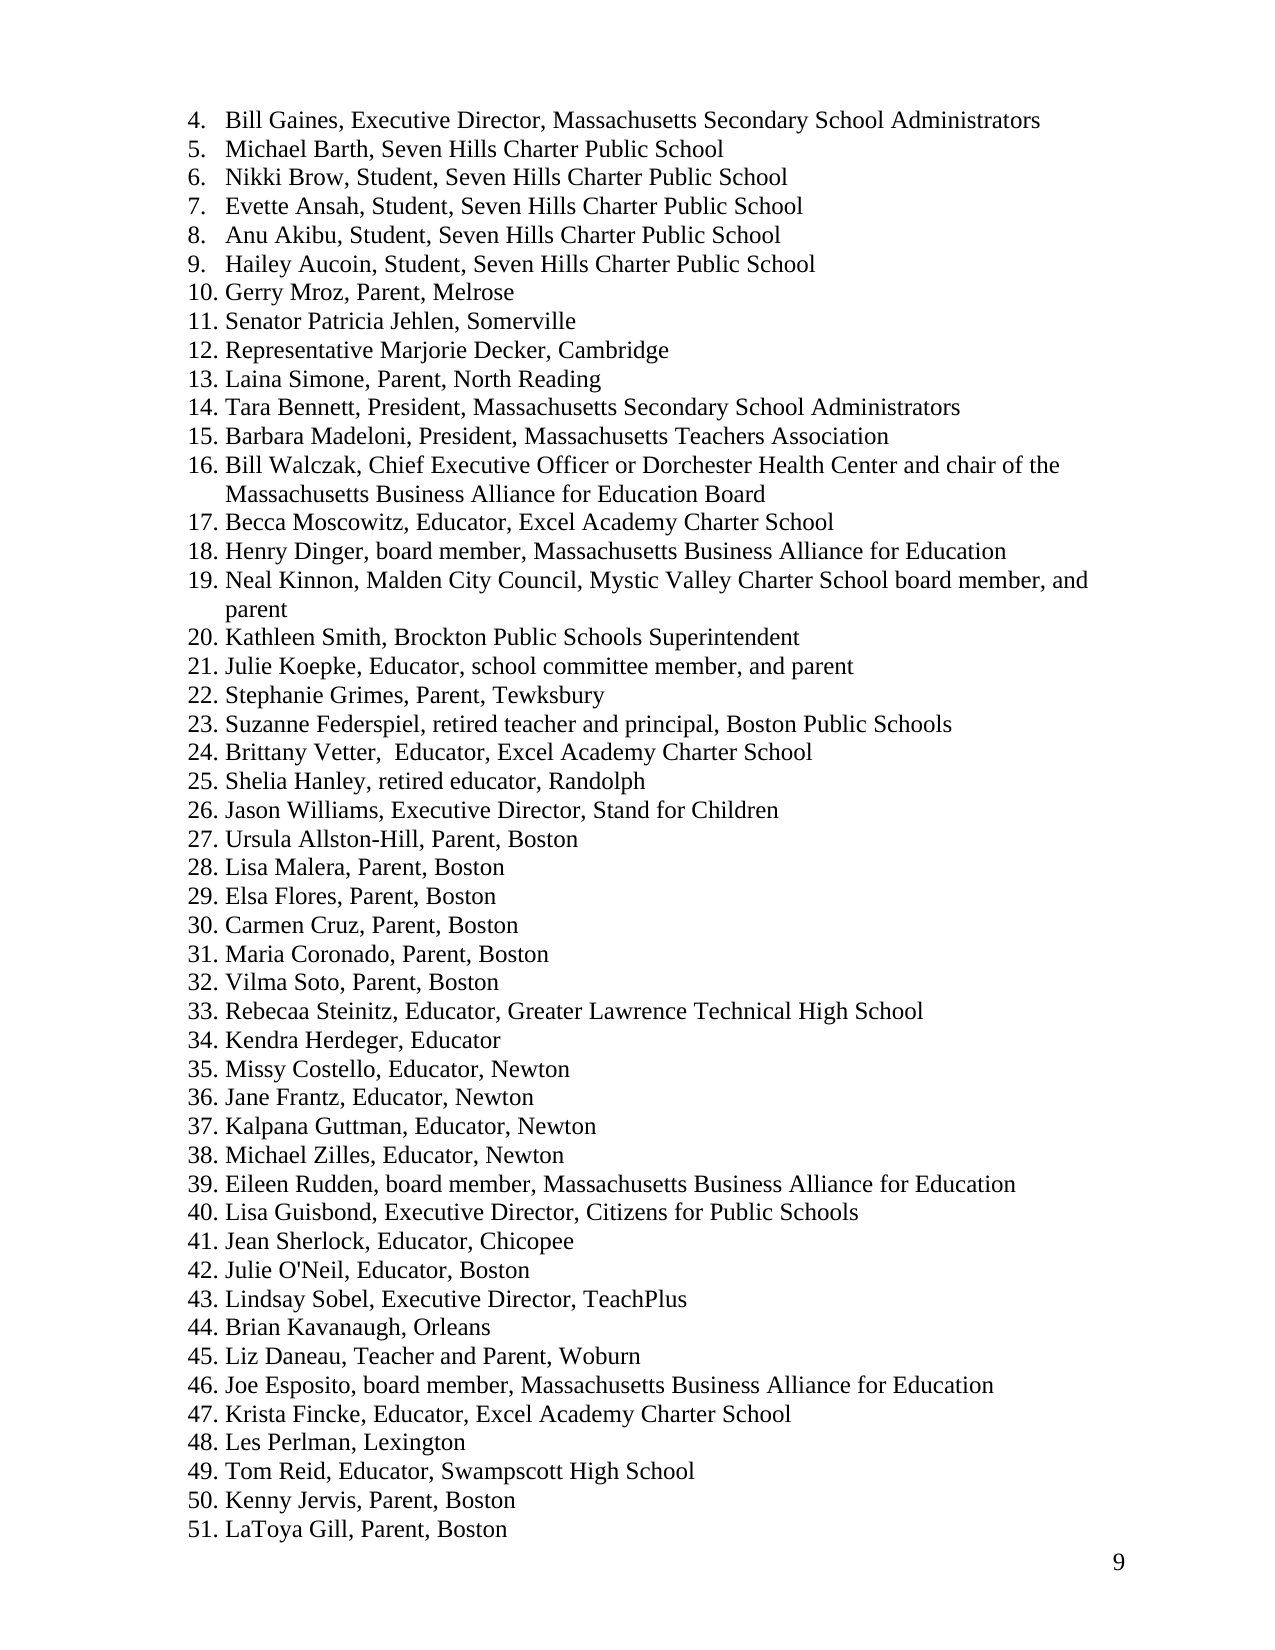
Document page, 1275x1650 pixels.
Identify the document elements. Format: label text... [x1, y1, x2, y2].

list Maria Coronado, Parent, Boston [187, 939, 1125, 967]
list Julie O'Neil, Educator, Boston [187, 1255, 1125, 1284]
list Elsa Flores, Parent, Boston [187, 881, 1125, 910]
list Bill Walczak, Chief Executive Officer or Dorchester Health Center and chair of the Massachusetts Business Alliance for Education Board [187, 450, 1125, 507]
list Bill Gaines, Executive Director, Massachusetts Secondary School Administrators [187, 105, 1125, 134]
list Joe Esposito, board member, Massachusetts Business Alliance for Education [187, 1370, 1125, 1399]
list Barbara Madeloni, President, Massachusetts Teachers Association [187, 421, 1125, 450]
list Lisa Guisbond, Executive Director, Citizens for Public Schools [187, 1197, 1125, 1226]
list Stephanie Grimes, Parent, Tewksbury [187, 680, 1125, 709]
list Jane Frantz, Educator, Newton [187, 1082, 1125, 1111]
list Shelia Hanley, retired educator, Randolph [187, 766, 1125, 795]
list Kalpana Guttman, Educator, Newton [187, 1111, 1125, 1140]
list Kendra Herdeger, Educator [187, 1025, 1125, 1054]
list Ursula Allston-Hill, Parent, Boston [187, 824, 1125, 852]
list Gerry Mroz, Parent, Melrose [187, 277, 1125, 306]
list Missy Costello, Educator, Newton [187, 1054, 1125, 1082]
list Julie Koepke, Educator, school committee member, and parent [187, 651, 1125, 680]
list Krista Fincke, Educator, Excel Academy Charter School [187, 1399, 1125, 1427]
list Michael Barth, Seven Hills Charter Public School [187, 134, 1125, 162]
list Hailey Aucoin, Student, Seven Hills Charter Public School [187, 249, 1125, 277]
list Anu Akibu, Student, Seven Hills Charter Public School [187, 220, 1125, 249]
list Kathleen Smith, Brockton Public Schools Superintendent [187, 622, 1125, 651]
list Tara Bennett, President, Massachusetts Secondary School Administrators [187, 392, 1125, 421]
list Lindsay Sobel, Executive Director, TeachPlus [187, 1284, 1125, 1312]
list Vilma Soto, Parent, Boston [187, 967, 1125, 996]
list Lisa Malera, Parent, Boston [187, 852, 1125, 881]
list Eileen Rudden, board member, Massachusetts Business Alliance for Education [187, 1169, 1125, 1197]
list Senator Patricia Jehlen, Somerville [187, 306, 1125, 335]
list Michael Zilles, Educator, Newton [187, 1140, 1125, 1169]
list Jean Sherlock, Educator, Chicopee [187, 1226, 1125, 1255]
list Liz Daneau, Teacher and Parent, Woburn [187, 1341, 1125, 1370]
list Kenny Jervis, Parent, Boston [187, 1485, 1125, 1514]
list Becca Moscowitz, Educator, Excel Academy Charter School [187, 507, 1125, 536]
list Suzanne Federspiel, retired teacher and principal, Boston Public Schools [187, 709, 1125, 737]
list Laina Simone, Parent, North Reading [187, 364, 1125, 392]
list Nikki Brow, Student, Seven Hills Charter Public School [187, 162, 1125, 191]
list Carmen Cruz, Parent, Boston [187, 910, 1125, 939]
list Jason Williams, Executive Director, Stand for Children [187, 795, 1125, 824]
list Brittany Vetter, Educator, Excel Academy Charter School [187, 737, 1125, 766]
list Brian Kavanaugh, Orleans [187, 1312, 1125, 1341]
list Neal Kinnon, Malden City Council, Mystic Valley Charter School board member, and parent [187, 565, 1125, 622]
list Evette Ansah, Student, Seven Hills Charter Public School [187, 191, 1125, 220]
list Rebecaa Steinitz, Educator, Greater Lawrence Technical High School [187, 996, 1125, 1025]
list Tom Reid, Educator, Swampscott High School [187, 1456, 1125, 1485]
list Representative Marjorie Decker, Cambridge [187, 335, 1125, 364]
list LaToya Gill, Parent, Boston [187, 1514, 1125, 1542]
list Les Perlman, Lexington [187, 1427, 1125, 1456]
list Henry Dinger, board member, Massachusetts Business Alliance for Education [187, 536, 1125, 565]
